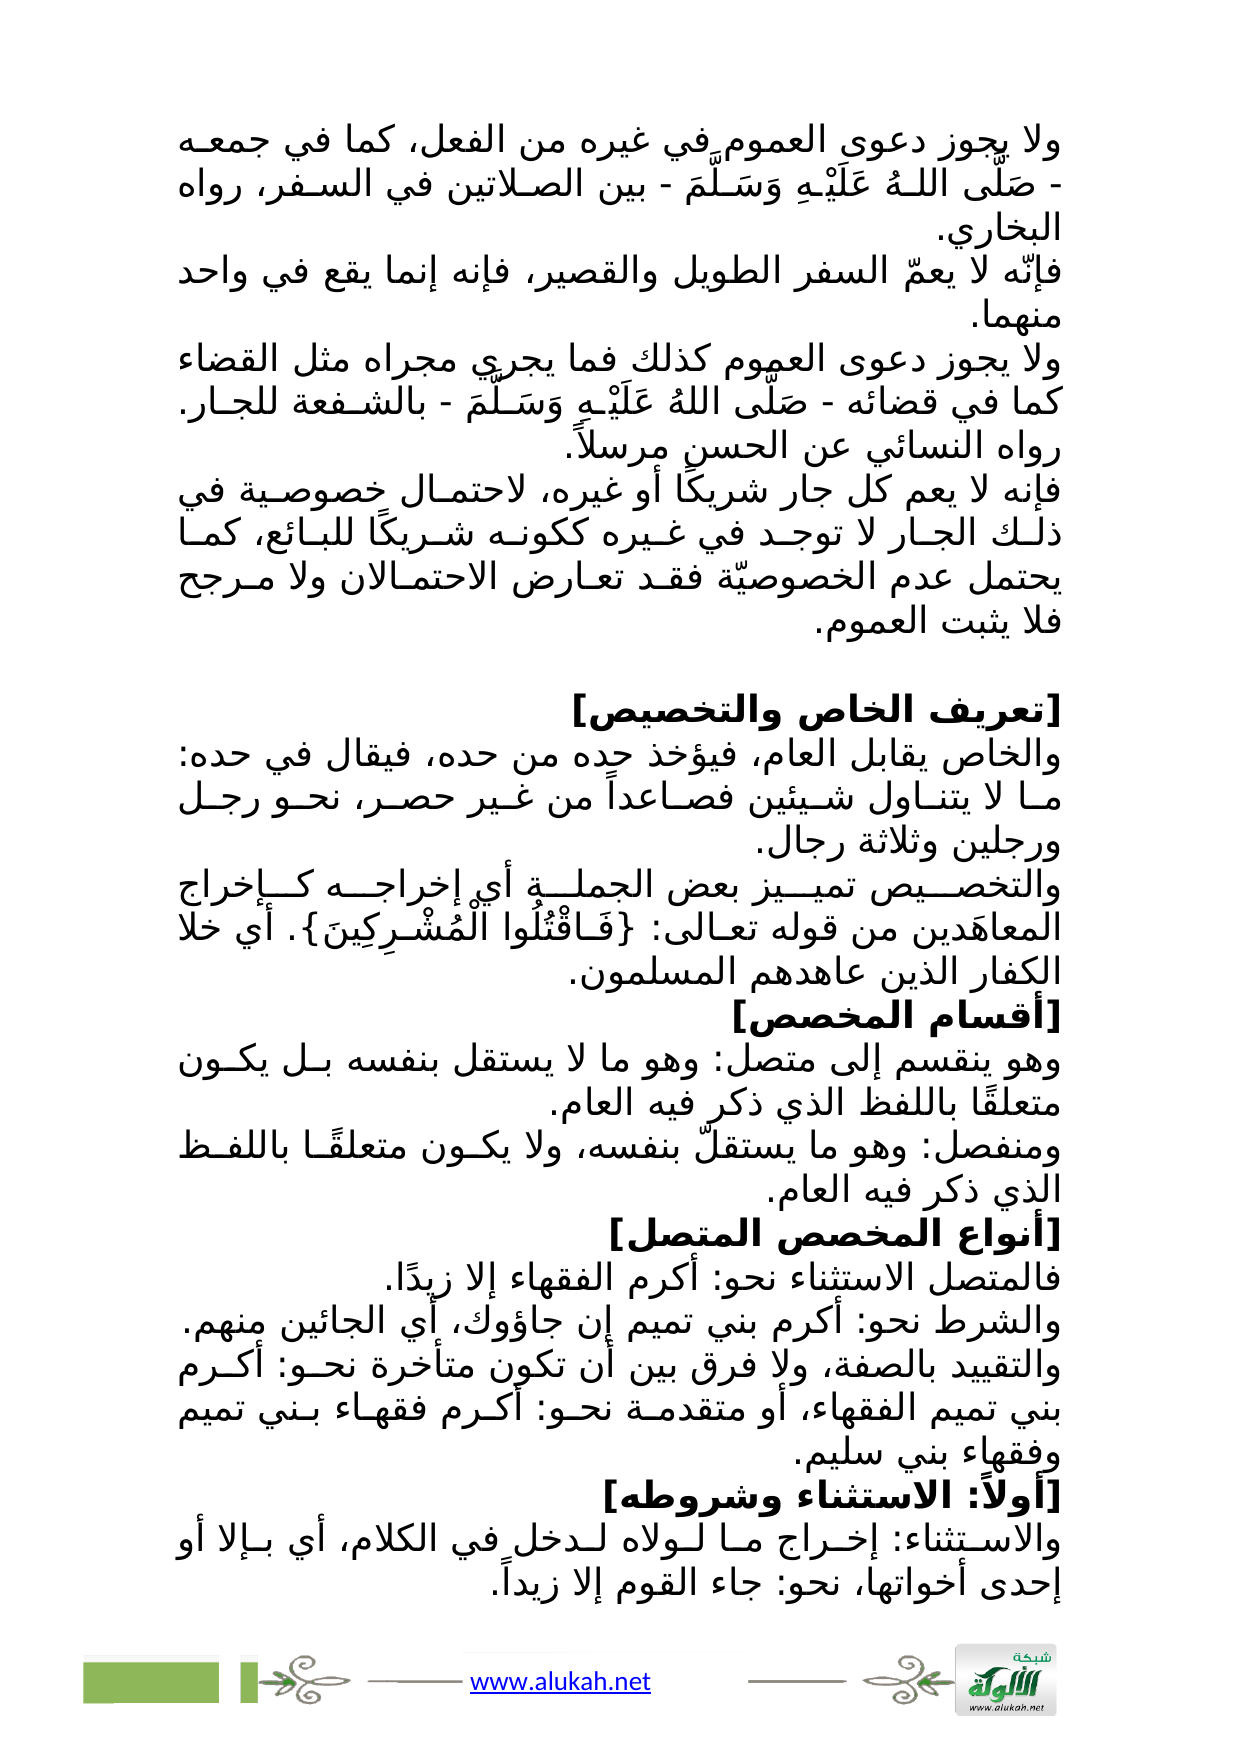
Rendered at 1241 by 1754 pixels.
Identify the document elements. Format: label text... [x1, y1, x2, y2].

text والاستثناء: إخراج ما لولاه لدخل في الكلام، أي بإلا أو إحدى أخواتها، نحو: جاء القوم إلا زيداً. [177, 1517, 1063, 1604]
text والشرط نحو: أكرم بني تميم إن جاؤوك، أي الجائين منهم. [177, 1299, 1063, 1342]
text ولا يجوز دعوى العموم كذلك فما يجري مجراه مثل القضاء كما في قضائه - صَلَّى اللهُ عَلَيْهِ وَسَلَّمَ - بالشفعة للجار. رواه النسائي عن الحسن مرسلاً. [177, 336, 1063, 467]
text والتقييد بالصفة، ولا فرق بين أن تكون متأخرة نحو: أكرم بني تميم الفقهاء، أو متقدمة نحو: أكرم فقهاء بني تميم وفقهاء بني سليم. [177, 1342, 1063, 1473]
text فإنّه لا يعمّ السفر الطويل والقصير، فإنه إنما يقع في واحد منهما. [177, 249, 1063, 336]
text [أنواع المخصص المتصل] [177, 1211, 1063, 1255]
text ومنفصل: وهو ما يستقلّ بنفسه، ولا يكون متعلقًا باللفظ الذي ذكر فيه العام. [177, 1124, 1063, 1211]
picture [81, 1641, 1057, 1723]
text فإنه لا يعم كل جار شريكًا أو غيره، لاحتمال خصوصية في ذلك الجار لا توجد في غيره ككونه شريكًا للبائع، كما يحتمل عدم الخصوصيّة فقد تعارض الاحتمالان ولا مرجح فلا يثبت العموم. [177, 467, 1063, 642]
text والتخصيص تمييز بعض الجملة أي إخراجه كإخراج المعاهَدين من قوله تعالى: {فَاقْتُلُوا الْمُشْرِكِينَ}. أي خلا الكفار الذين عاهدهم المسلمون. [177, 862, 1063, 993]
text [أقسام المخصص] [177, 993, 1063, 1037]
text والخاص يقابل العام، فيؤخذ حده من حده، فيقال في حده: ما لا يتناول شيئين فصاعداً من غير حصر، نحو رجل ورجلين وثلاثة رجال. [177, 731, 1063, 862]
text فالمتصل الاستثناء نحو: أكرم الفقهاء إلا زيدًا. [177, 1255, 1063, 1299]
text ولا يجوز دعوى العموم في غيره من الفعل، كما في جمعه - صَلَّى اللهُ عَلَيْهِ وَسَلَّمَ - بين الصلاتين في السفر، رواه البخاري. [177, 118, 1063, 249]
text وهو ينقسم إلى متصل: وهو ما لا يستقل بنفسه بل يكون متعلقًا باللفظ الذي ذكر فيه العام. [177, 1037, 1063, 1124]
text [أولاً: الاستثناء وشروطه] [177, 1473, 1063, 1517]
text [تعريف الخاص والتخصيص] [177, 688, 1063, 731]
